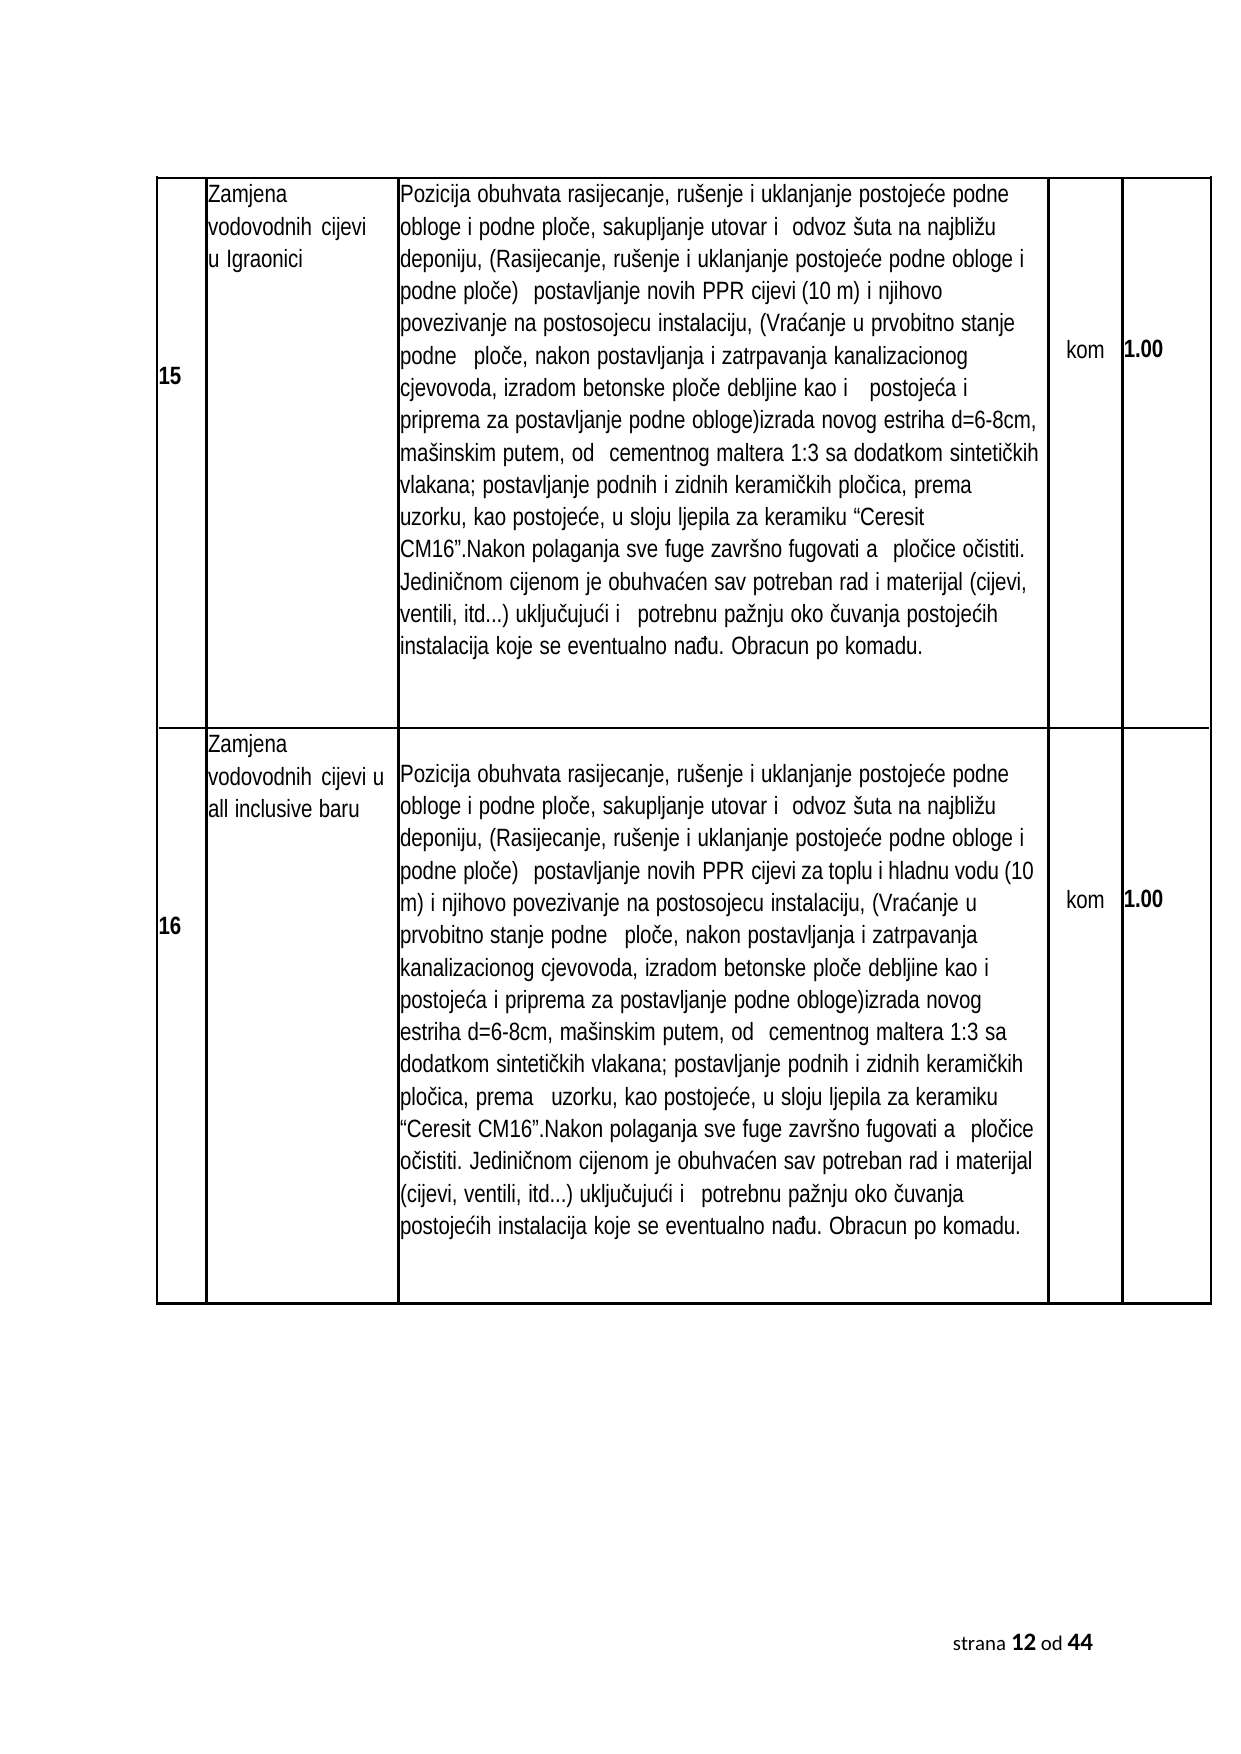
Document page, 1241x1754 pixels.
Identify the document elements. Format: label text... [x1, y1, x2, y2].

table_header 1.00 [1124, 179, 1210, 727]
table_cell 1.00 [1124, 727, 1210, 1302]
table_header Pozicija obuhvata rasijecanje, rušenje i uklanjanje postojeće podne obloge i podne ploče, sakupljanje utovar i odvoz šuta na najbližu deponiju, (Rasijecanje, rušenje i uklanjanje postojeće podne obloge i podne ploče) postavljanje novih PPR cijevi (10 m) i njihovo povezivanje na postosojecu instalaciju, (Vraćanje u prvobitno stanje podne ploče, nakon postavljanja i zatrpavanja kanalizacionog cjevovoda, izradom betonske ploče debljine kao i postojeća i priprema za postavljanje podne obloge)izrada novog estriha d=6-8cm, mašinskim putem, od cementnog maltera 1:3 sa dodatkom sintetičkih vlakana; postavljanje podnih i zidnih keramičkih pločica, prema uzorku, kao postojeće, u sloju ljepila za keramiku “Ceresit CM16”.Nakon polaganja sve fuge završno fugovati a pločice očistiti. Jediničnom cijenom je obuhvaćen sav potreban rad i materijal (cijevi, ventili, itd...) uključujući i potrebnu pažnju oko čuvanja postojećih instalacija koje se eventualno nađu. Obracun po komadu. [400, 179, 1047, 727]
table_cell Zamjena vodovodnih cijevi u all inclusive baru [208, 729, 397, 1302]
table_header kom [1050, 179, 1121, 727]
table_cell 16 [158, 728, 205, 1302]
table_cell Pozicija obuhvata rasijecanje, rušenje i uklanjanje postojeće podne obloge i podne ploče, sakupljanje utovar i odvoz šuta na najbližu deponiju, (Rasijecanje, rušenje i uklanjanje postojeće podne obloge i podne ploče) postavljanje novih PPR cijevi za toplu i hladnu vodu (10 m) i njihovo povezivanje na postosojecu instalaciju, (Vraćanje u prvobitno stanje podne ploče, nakon postavljanja i zatrpavanja kanalizacionog cjevovoda, izradom betonske ploče debljine kao i postojeća i priprema za postavljanje podne obloge)izrada novog estriha d=6-8cm, mašinskim putem, od cementnog maltera 1:3 sa dodatkom sintetičkih vlakana; postavljanje podnih i zidnih keramičkih pločica, prema uzorku, kao postojeće, u sloju ljepila za keramiku “Ceresit CM16”.Nakon polaganja sve fuge završno fugovati a pločice očistiti. Jediničnom cijenom je obuhvaćen sav potreban rad i materijal (cijevi, ventili, itd...) uključujući i potrebnu pažnju oko čuvanja postojećih instalacija koje se eventualno nađu. Obracun po komadu. [400, 729, 1047, 1302]
table_header 15 [158, 179, 205, 727]
table_header Zamjena vodovodnih cijevi u Igraonici [208, 179, 397, 727]
table_cell kom [1050, 729, 1121, 1302]
